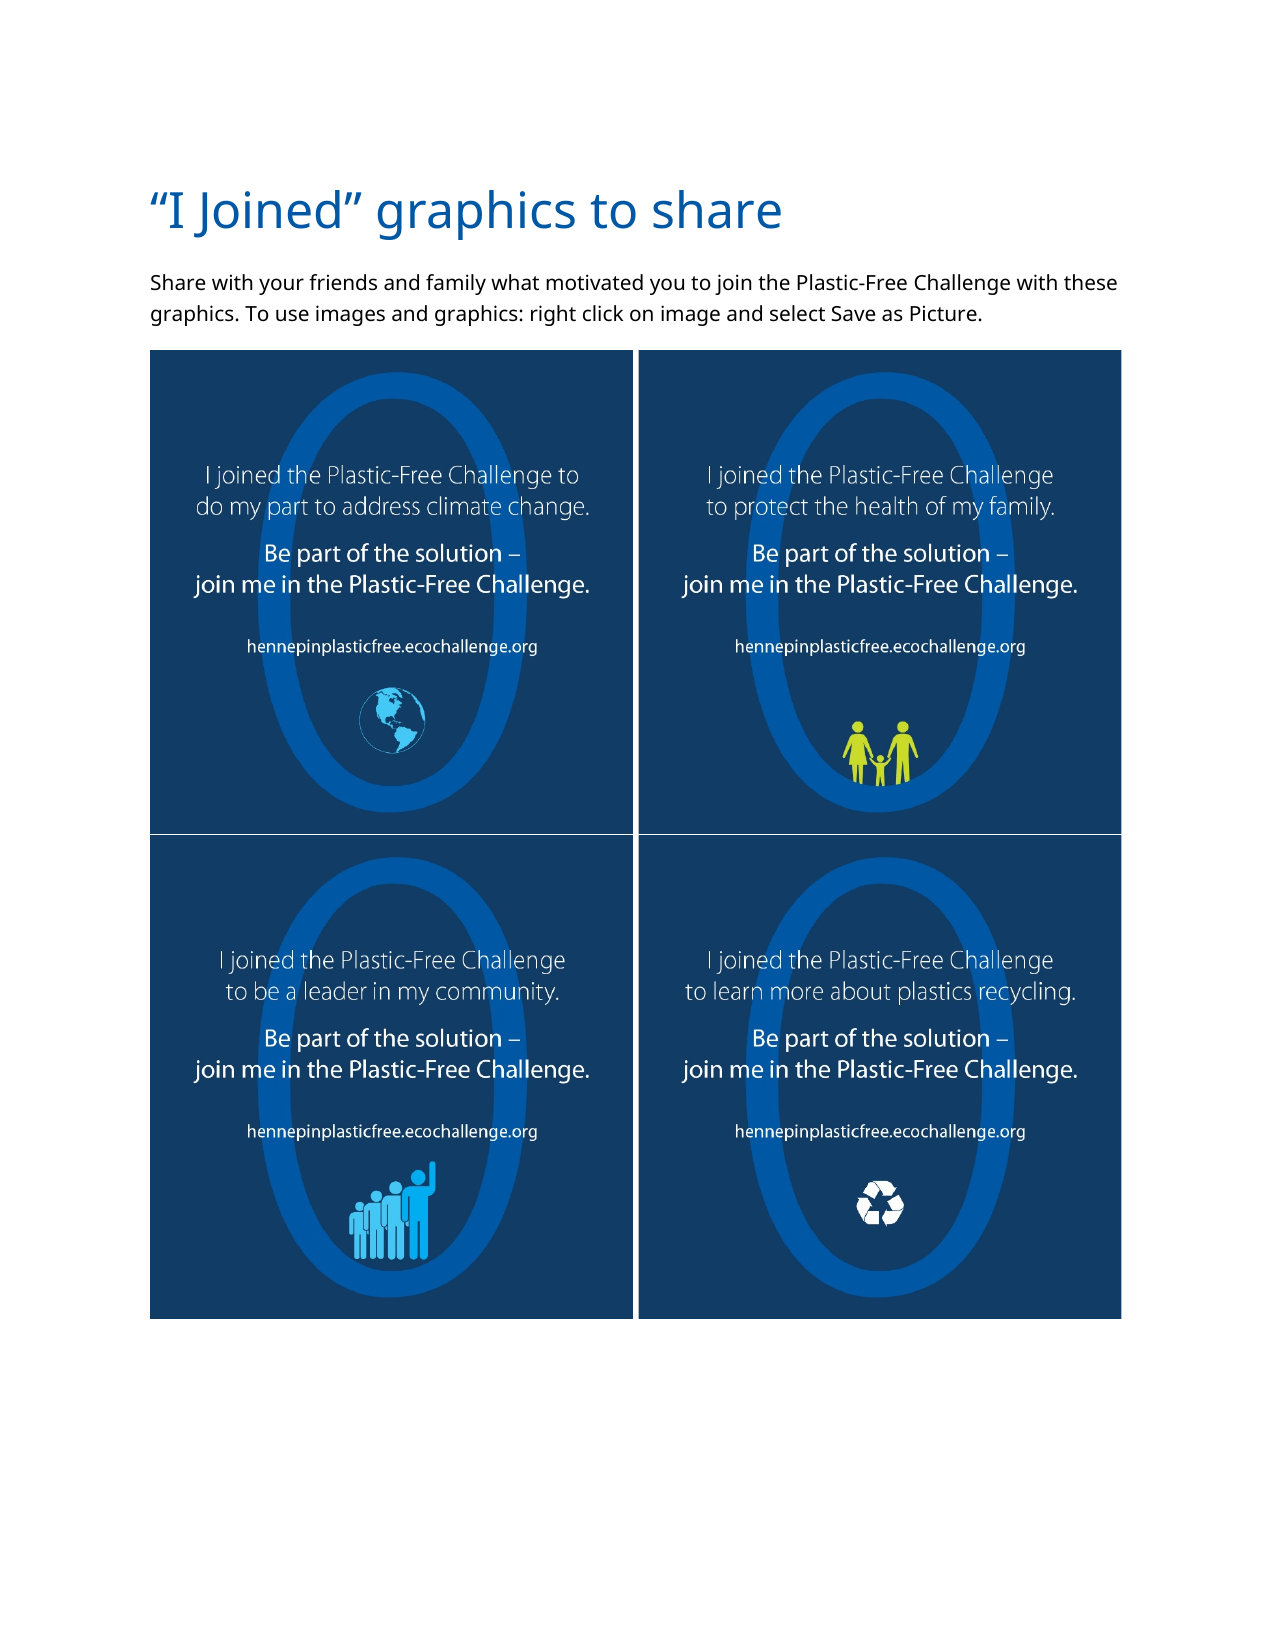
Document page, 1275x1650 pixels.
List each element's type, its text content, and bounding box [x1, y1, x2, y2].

picture [638, 350, 1122, 834]
picture [150, 350, 633, 834]
picture [150, 835, 633, 1319]
subtitle “I Joined” graphics to share [150, 175, 1125, 243]
picture [638, 835, 1122, 1319]
text Share with your friends and family what motivated you to join the Plastic-Free Challenge with these graphics. To use images and graphics: right click on image and select Save as Picture. [150, 268, 1125, 327]
